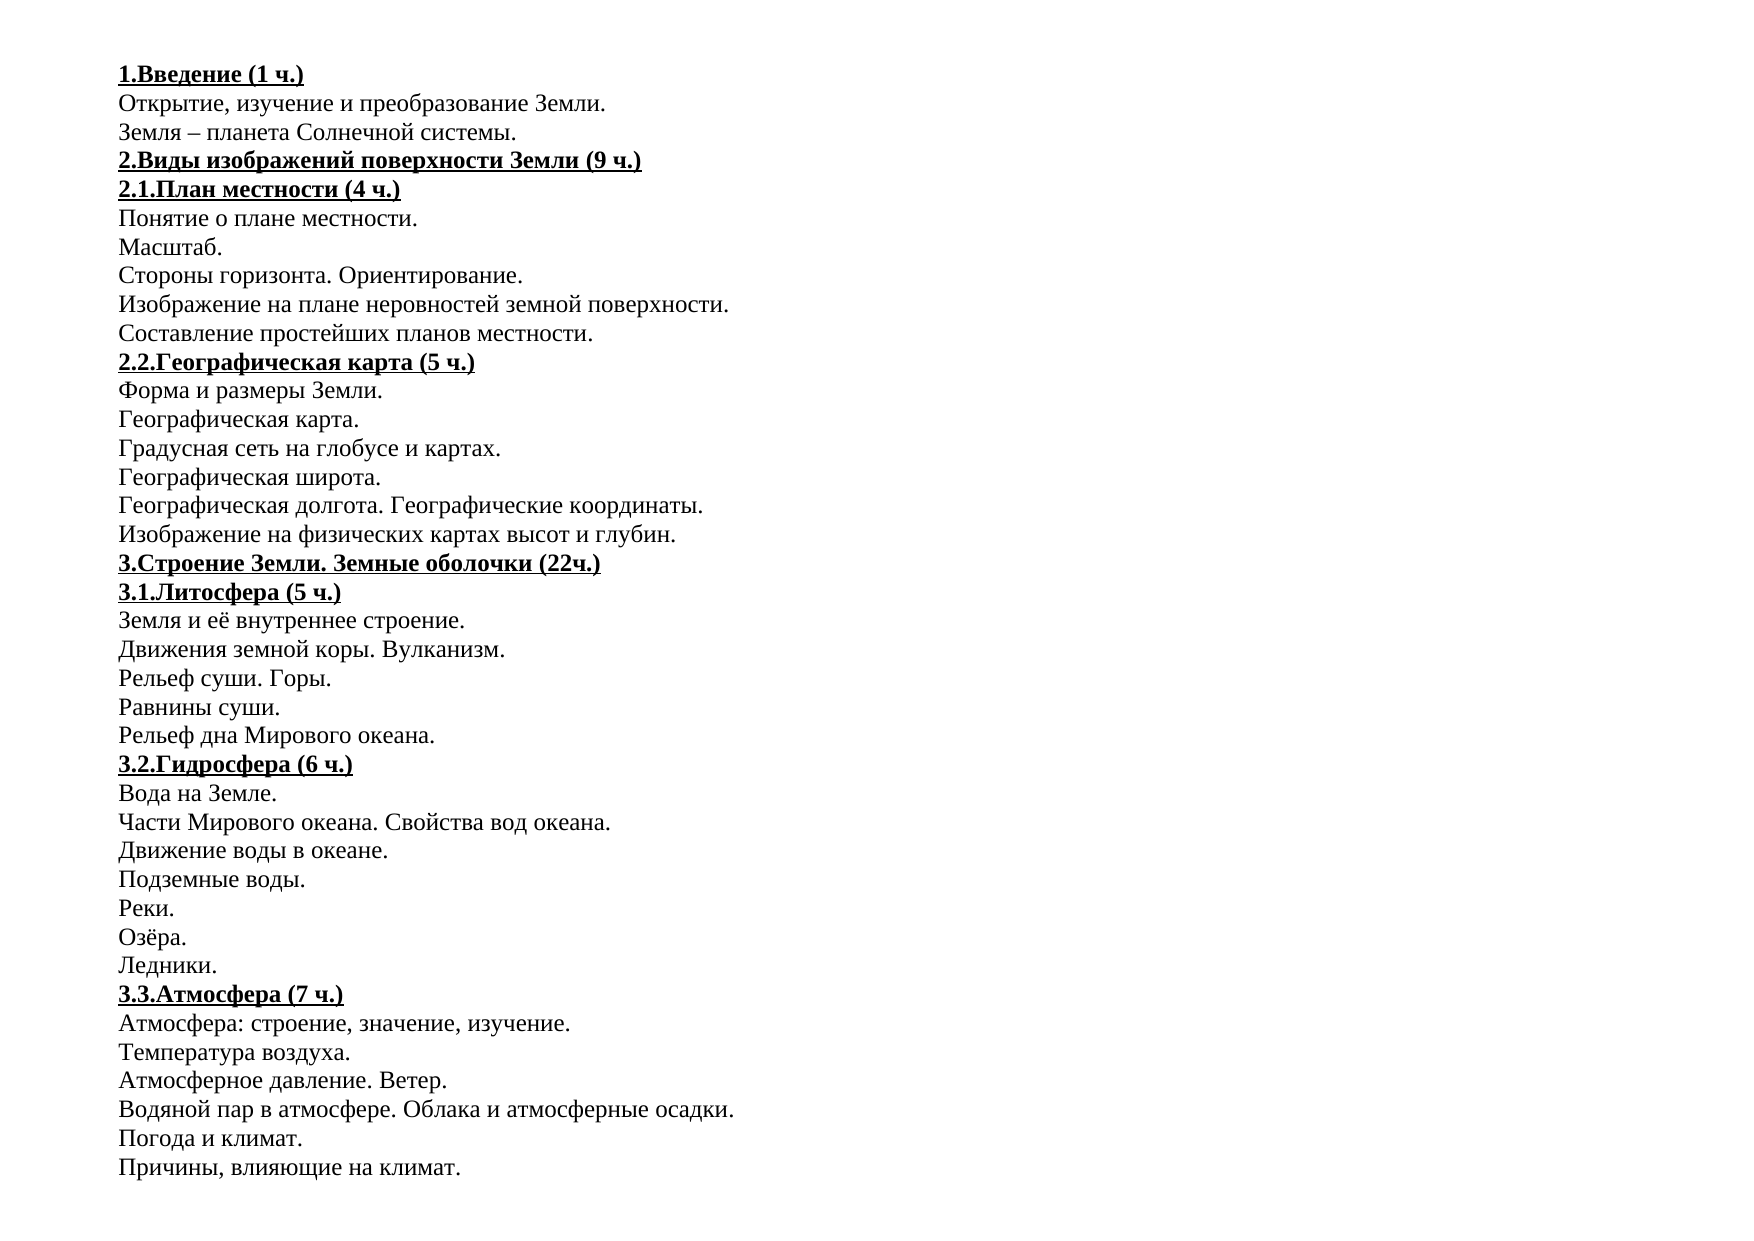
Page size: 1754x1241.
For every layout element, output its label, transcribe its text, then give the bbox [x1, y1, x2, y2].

text Движения земной коры. Вулканизм. [118, 634, 1636, 663]
text Движение воды в океане. [118, 835, 1636, 864]
text Погода и климат. [118, 1123, 1636, 1152]
text Рельеф суши. Горы. [118, 663, 1636, 692]
text Ледники. [118, 950, 1636, 979]
text 2.2.Географическая карта (5 ч.) [118, 347, 1636, 375]
text Составление простейших планов местности. [118, 318, 1636, 347]
text 3.3.Атмосфера (7 ч.) [118, 979, 1636, 1008]
text Температура воздуха. [118, 1037, 1636, 1065]
text 3.Строение Земли. Земные оболочки (22ч.) [118, 548, 1636, 577]
text Форма и размеры Земли. [118, 375, 1636, 404]
text Причины, влияющие на климат. [118, 1152, 1636, 1180]
text 2.Виды изображений поверхности Земли (9 ч.) [118, 145, 1636, 174]
text Атмосфера: строение, значение, изучение. [118, 1008, 1636, 1037]
text 3.1.Литосфера (5 ч.) [118, 577, 1636, 605]
text 2.1.План местности (4 ч.) [118, 174, 1636, 203]
text Открытие, изучение и преобразование Земли. [118, 88, 1636, 117]
text Изображение на физических картах высот и глубин. [118, 519, 1636, 548]
text Градусная сеть на глобусе и картах. [118, 433, 1636, 462]
text Озёра. [118, 922, 1636, 950]
text Географическая карта. [118, 404, 1636, 433]
text Равнины суши. [118, 692, 1636, 720]
text Стороны горизонта. Ориентирование. [118, 260, 1636, 289]
text Вода на Земле. [118, 778, 1636, 807]
text Географическая широта. [118, 462, 1636, 490]
text Географическая долгота. Географические координаты. [118, 490, 1636, 519]
text 3.2.Гидросфера (6 ч.) [118, 749, 1636, 778]
text Реки. [118, 893, 1636, 922]
text Части Мирового океана. Свойства вод океана. [118, 807, 1636, 835]
text Атмосферное давление. Ветер. [118, 1065, 1636, 1094]
text 1.Введение (1 ч.) [118, 59, 1636, 88]
text Земля – планета Солнечной системы. [118, 117, 1636, 145]
text Земля и её внутреннее строение. [118, 605, 1636, 634]
text Масштаб. [118, 232, 1636, 260]
text Подземные воды. [118, 864, 1636, 893]
text Изображение на плане неровностей земной поверхности. [118, 289, 1636, 318]
text Рельеф дна Мирового океана. [118, 720, 1636, 749]
text Понятие о плане местности. [118, 203, 1636, 232]
text Водяной пар в атмосфере. Облака и атмосферные осадки. [118, 1094, 1636, 1123]
